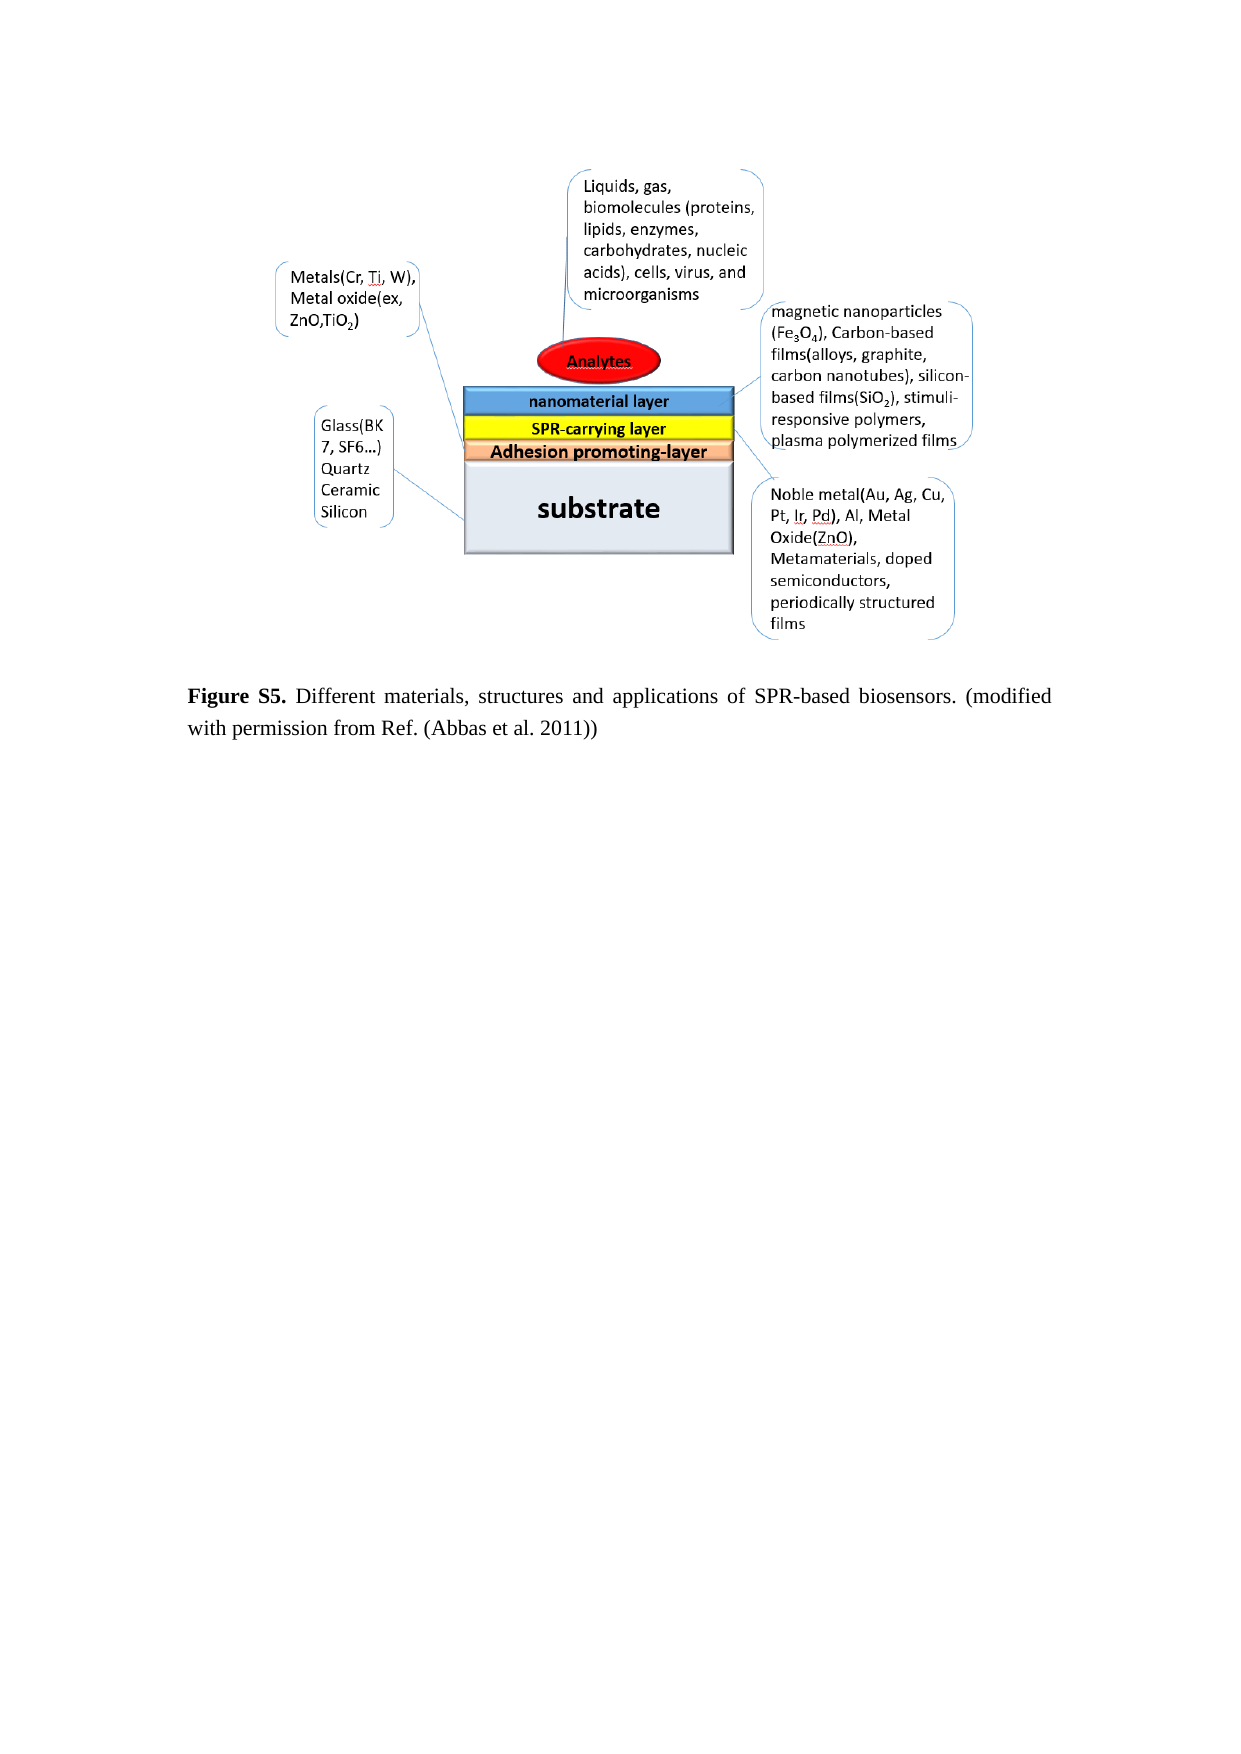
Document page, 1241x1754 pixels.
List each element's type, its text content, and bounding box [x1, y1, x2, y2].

text Figure S5. Different materials, structures and applications of SPR-based biosensors. (modified with permission from Ref. (Abbas et al. 2011)) [187, 679, 1053, 744]
picture [272, 162, 979, 643]
